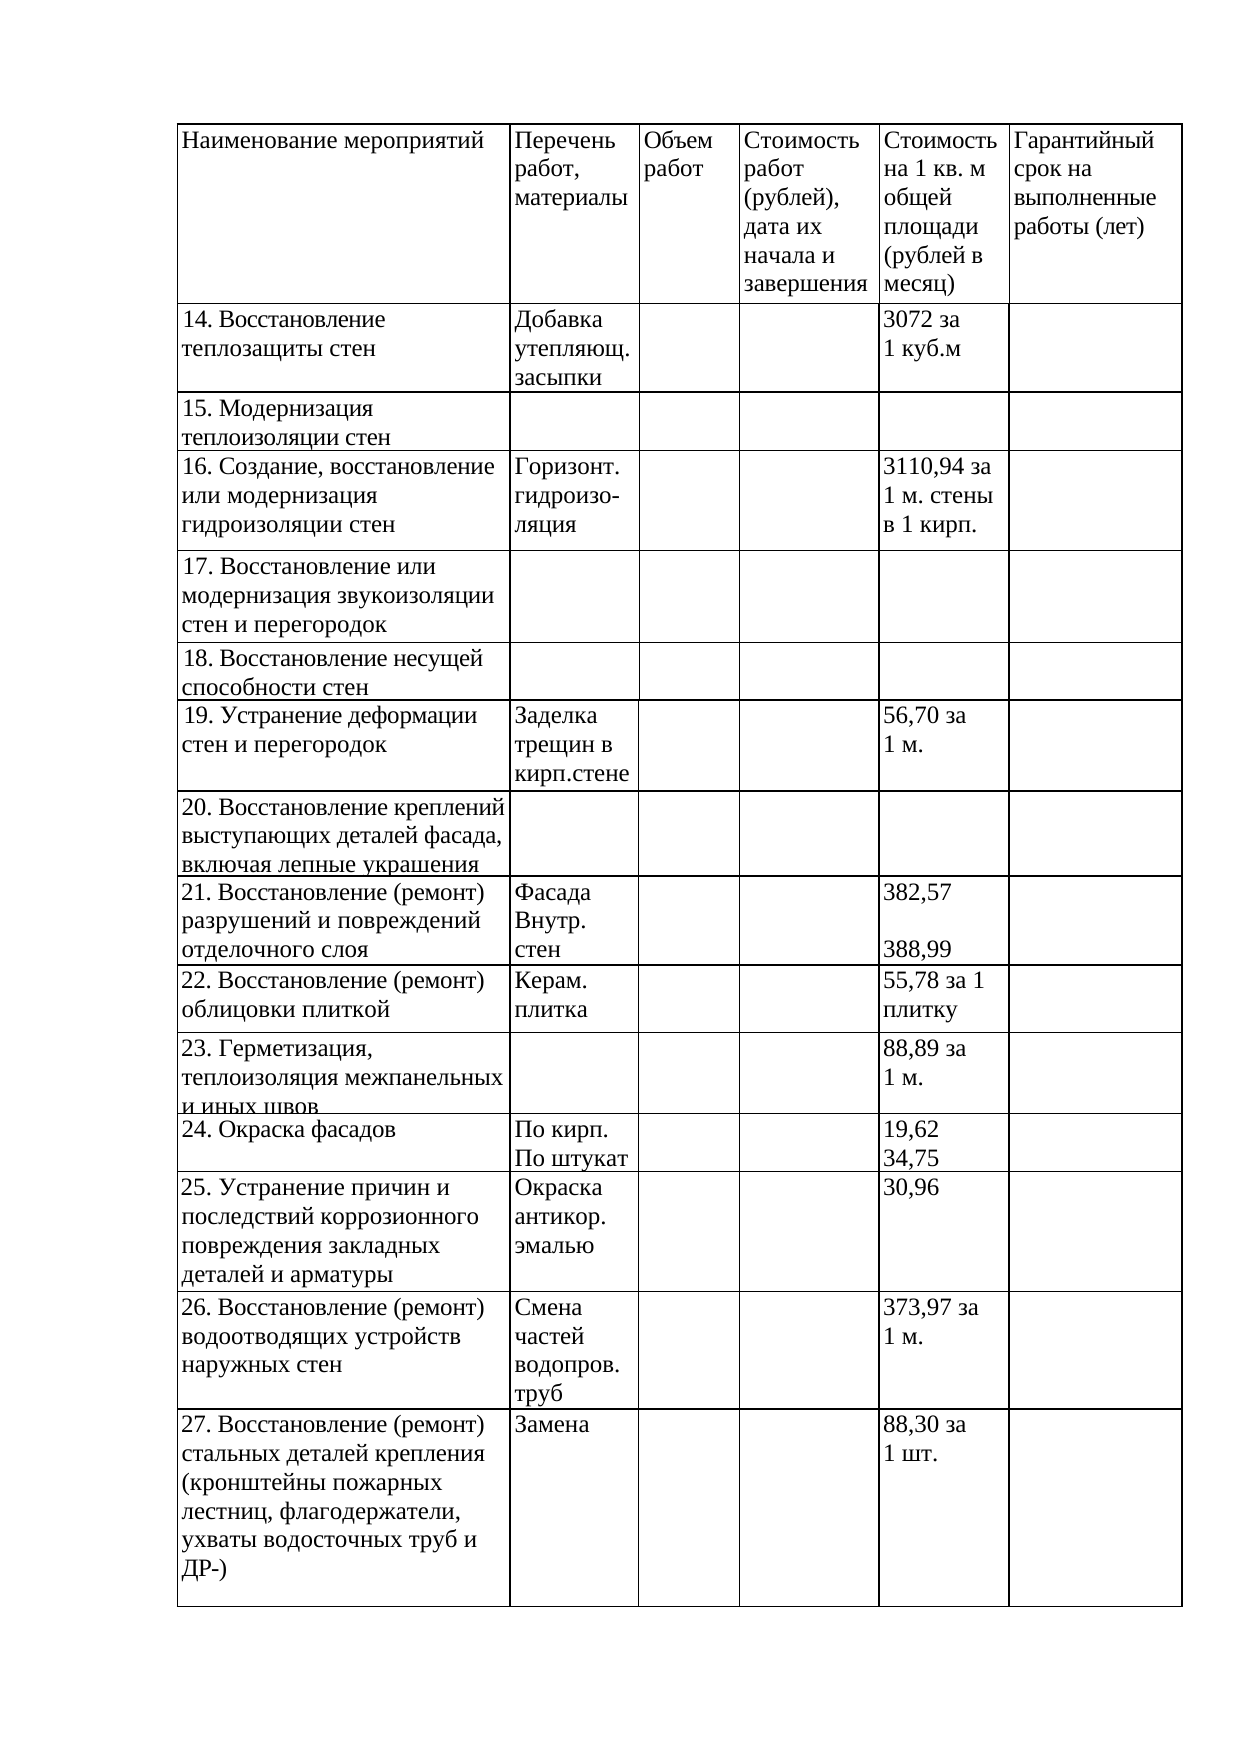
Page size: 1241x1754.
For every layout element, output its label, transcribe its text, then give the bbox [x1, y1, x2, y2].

table_cell [740, 643, 878, 699]
table_cell [1010, 643, 1181, 699]
table_cell [740, 393, 878, 449]
table_cell [1010, 1172, 1181, 1291]
table_cell [639, 792, 739, 875]
table_cell [511, 1033, 638, 1112]
table_cell [639, 1292, 739, 1408]
table_header Объем работ [640, 125, 739, 302]
table_cell Добавка утепляющ. засыпки [511, 304, 639, 391]
table_cell [740, 551, 878, 641]
table_cell Керам. плитка [511, 966, 638, 1032]
table_cell [1010, 701, 1181, 790]
table_cell Окраска антикор. эмалью [511, 1172, 638, 1291]
table_cell [1010, 551, 1181, 641]
table_cell [740, 792, 878, 875]
table_cell [1010, 1033, 1181, 1112]
table_cell [640, 451, 739, 550]
table_cell [880, 551, 1008, 641]
table_header Перечень работ, материалы [511, 125, 639, 302]
table_cell Фасада Внутр. стен [511, 877, 638, 964]
table_cell 3072 за 1 куб.м [880, 304, 1008, 391]
table_cell [639, 701, 739, 790]
table_cell [740, 966, 878, 1032]
table_cell [740, 304, 878, 391]
table_cell [1010, 304, 1181, 391]
table_cell [639, 877, 739, 964]
table_cell 24. Окраска фасадов [178, 1114, 509, 1171]
table_cell [740, 1292, 878, 1408]
table_header Гарантийный срок на выполненные работы (лет) [1010, 125, 1181, 302]
table_cell 88,30 за 1 шт. [880, 1410, 1008, 1606]
table_cell [640, 393, 739, 449]
table_cell [639, 1033, 739, 1112]
table_cell [1010, 1292, 1181, 1408]
table_cell [880, 393, 1008, 449]
table_cell [511, 643, 639, 699]
table_cell [640, 304, 739, 391]
table_cell [740, 877, 878, 964]
table_cell [740, 1410, 878, 1606]
table_cell [1010, 393, 1181, 449]
table_cell [639, 1410, 739, 1606]
table_cell 16. Создание, восстановление или модернизация гидроизоляции стен [178, 451, 509, 550]
table_cell 27. Восстановление (ремонт) стальных деталей крепления (кронштейны пожарных лестниц, флагодержатели, ухваты водосточных труб и ДР-) [178, 1410, 509, 1606]
table_cell 26. Восстановление (ремонт) водоотводящих устройств наружных стен [178, 1292, 509, 1408]
table_cell 382,57 388,99 [880, 877, 1008, 964]
table_cell [1010, 792, 1181, 875]
table_cell 3110,94 за . стены в 1 кирп. [880, 451, 1008, 550]
table_cell [511, 393, 639, 449]
table_cell 25. Устранение причин и последствий коррозионного повреждения закладных деталей и арматуры [178, 1172, 509, 1291]
table_cell [1010, 451, 1181, 550]
table_cell [640, 551, 739, 641]
table_cell [880, 643, 1008, 699]
table_cell [511, 792, 638, 875]
table_cell [639, 1114, 739, 1171]
table_cell [511, 551, 639, 641]
table_cell [880, 792, 1008, 875]
table_cell 19. Устранение деформации стен и перегородок [178, 701, 509, 790]
table_header Стоимость работ (рублей), дата их начала и завершения [740, 125, 879, 302]
table_header Стоимость на общей площади (рублей в месяц) [880, 125, 1009, 302]
table_cell [1010, 1114, 1181, 1171]
table_cell 55,78 за 1 плитку [880, 966, 1008, 1032]
table_cell [1010, 1410, 1181, 1606]
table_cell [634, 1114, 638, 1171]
table_cell [1010, 966, 1181, 1032]
table_cell Заделка трещин в кирп.стене [511, 701, 638, 790]
table_header Наименование мероприятий [178, 125, 509, 302]
table_cell [1010, 877, 1181, 964]
table_cell Смена частей водопров. труб [511, 1292, 638, 1408]
table_cell [740, 1033, 878, 1112]
table_cell 56,70 за . [880, 701, 1008, 790]
table_cell [639, 1172, 739, 1291]
table_cell 373,97 за . [880, 1292, 1008, 1408]
table_cell Горизонт. гидроизо-ляция [511, 451, 639, 550]
table_cell 21. Восстановление (ремонт) разрушений и повреждений отделочного слоя [178, 877, 509, 964]
table_cell 30,96 [880, 1172, 1008, 1291]
table_cell [740, 451, 878, 550]
table_cell 88,89 за . [880, 1033, 1008, 1112]
table_cell 22. Восстановление (ремонт) облицовки плиткой [178, 966, 509, 1032]
table_cell 14. Восстановление теплозащиты стен [178, 304, 509, 391]
table_cell [740, 1172, 878, 1291]
table_cell 17. Восстановление или модернизация звукоизоляции стен и перегородок [178, 551, 509, 641]
table_cell [740, 1114, 878, 1171]
table_cell Замена [511, 1410, 638, 1606]
table_cell [740, 701, 878, 790]
table_cell [639, 966, 739, 1032]
table_cell [640, 643, 739, 699]
